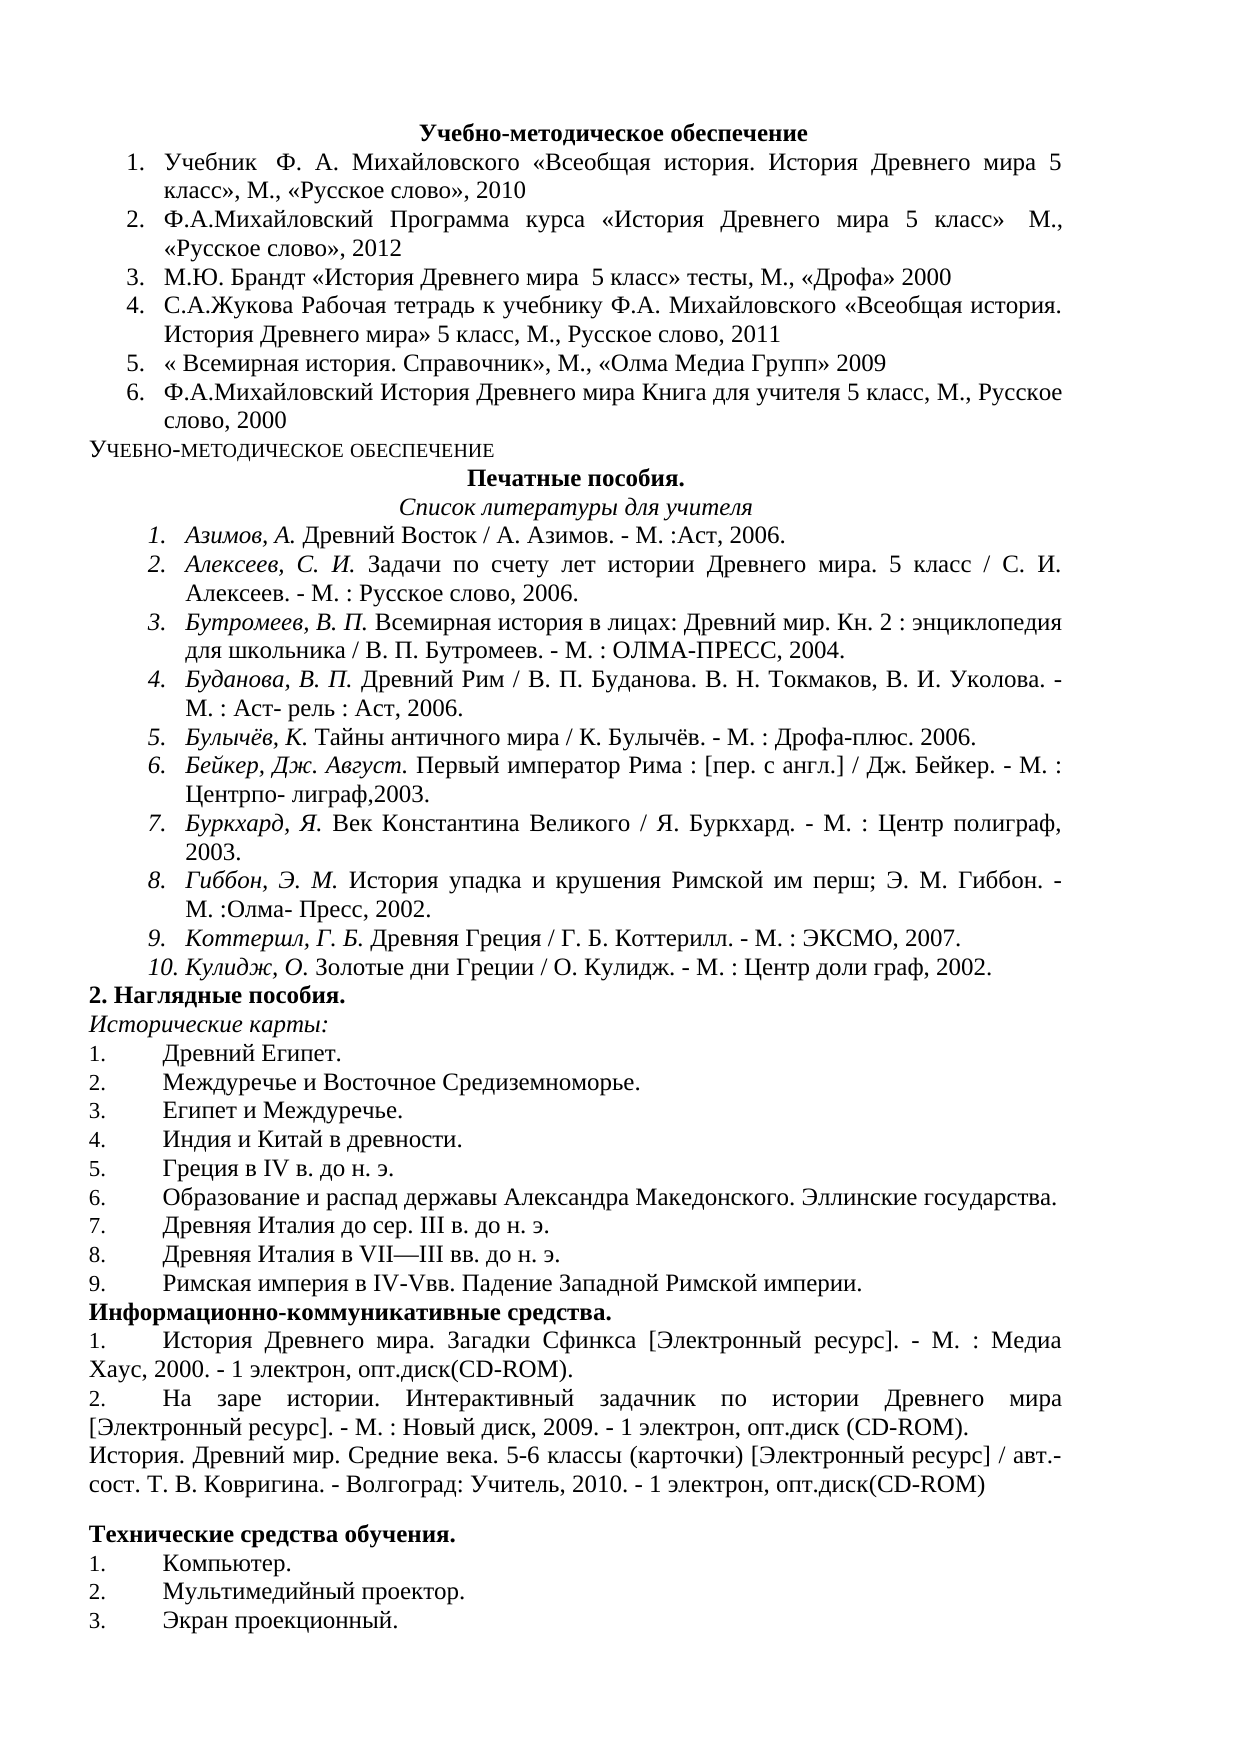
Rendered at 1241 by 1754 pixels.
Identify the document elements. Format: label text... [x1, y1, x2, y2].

list Экран проекционный. [89, 1605, 1063, 1634]
list Кулидж, О. Золотые дни Греции / О. Кулидж. - М. : Центр доли граф, 2002. [148, 952, 1063, 981]
list На заре истории. Интерактивный задачник по истории Древнего мира [Электронный ресурс]. - М. : Новый диск, 2009. - 1 электрон, опт.диск (CD-ROM). [89, 1383, 1063, 1441]
list Ф.А.Михайловский Программа курса «История Древнего мира 5 класс» М., «Русское слово», 2012 [126, 204, 1063, 262]
text Информационно-коммуникативные средства. [89, 1297, 1063, 1326]
list Римская империя в IV-Vвв. Падение Западной Римской империи. [89, 1268, 1063, 1297]
list С.А.Жукова Рабочая тетрадь к учебнику Ф.А. Михайловского «Всеобщая история. История Древнего мира» 5 класс, М., Русское слово, 2011 [126, 291, 1063, 348]
list Компьютер. [89, 1548, 1063, 1576]
list Образование и распад державы Александра Македонского. Эллинские государства. [89, 1182, 1063, 1211]
text Технические средства обучения. [89, 1519, 1063, 1548]
list Мультимедийный проектор. [89, 1576, 1063, 1605]
list Древняя Италия в VII—III вв. до н. э. [89, 1239, 1063, 1268]
text Список литературы для учителя [89, 492, 1063, 521]
list М.Ю. Брандт «История Древнего мира 5 класс» тесты, М., «Дрофа» 2000 [126, 262, 1063, 291]
list Греция в IV в. до н. э. [89, 1153, 1063, 1182]
list Гиббон, Э. М. История упадка и крушения Римской им перш; Э. М. Гиббон. - М. :Олма- Пресс, 2002. [148, 866, 1063, 923]
list Коттершл, Г. Б. Древняя Греция / Г. Б. Коттерилл. - М. : ЭКСМО, 2007. [148, 923, 1063, 952]
text 2. Наглядные пособия. [89, 981, 1063, 1009]
list История Древнего мира. Загадки Сфинкса [Электронный ресурс]. - М. : Медиа Хаус, 2000. - 1 электрон, опт.диск(CD-ROM). [89, 1326, 1063, 1383]
text Исторические карты: [89, 1009, 1063, 1038]
text Учебно-методическое обеспечение [89, 434, 1063, 463]
list Учебник Ф. А. Михайловского «Всеобщая история. История Древнего мира 5 класс», М., «Русское слово», 2010 [126, 147, 1063, 204]
list Междуречье и Восточное Средиземноморье. [89, 1067, 1063, 1096]
list Древняя Италия до сер. III в. до н. э. [89, 1211, 1063, 1239]
list Буркхард, Я. Век Константина Великого / Я. Буркхард. - М. : Центр полиграф, 2003. [148, 808, 1063, 866]
list Ф.А.Михайловский История Древнего мира Книга для учителя 5 класс, М., Русское слово, 2000 [126, 377, 1063, 434]
list Алексеев, С. И. Задачи по счету лет истории Древнего мира. 5 класс / С. И. Алексеев. - М. : Русское слово, 2006. [148, 549, 1063, 607]
list Бейкер, Дж. Август. Первый император Рима : [пер. с англ.] / Дж. Бейкер. - М. : Центрпо- лиграф,2003. [148, 751, 1063, 808]
text Печатные пособия. [89, 463, 1063, 492]
list Азимов, А. Древний Восток / А. Азимов. - М. :Аст, 2006. [148, 521, 1063, 549]
list Индия и Китай в древности. [89, 1124, 1063, 1153]
text Учебно-методическое обеспечение [90, 118, 1063, 147]
list Бутромеев, В. П. Всемирная история в лицах: Древний мир. Кн. 2 : энциклопедия для школьника / В. П. Бутромеев. - М. : ОЛМА-ПРЕСС, 2004. [148, 607, 1063, 664]
list Древний Египет. [89, 1038, 1063, 1067]
list Булычёв, К. Тайны античного мира / К. Булычёв. - М. : Дрофа-плюс. 2006. [148, 722, 1063, 751]
list « Всемирная история. Справочник», М., «Олма Медиа Групп» 2009 [126, 348, 1063, 377]
text История. Древний мир. Средние века. 5-6 классы (карточки) [Электронный ресурс] / авт.- сост. Т. В. Ковригина. - Волгоград: Учитель, 2010. - 1 электрон, опт.диск(CD-ROM) [89, 1441, 1063, 1498]
list Буданова, В. П. Древний Рим / В. П. Буданова. В. Н. Токмаков, В. И. Уколова. - М. : Аст- рель : Аст, 2006. [148, 664, 1063, 722]
list Египет и Междуречье. [89, 1096, 1063, 1124]
